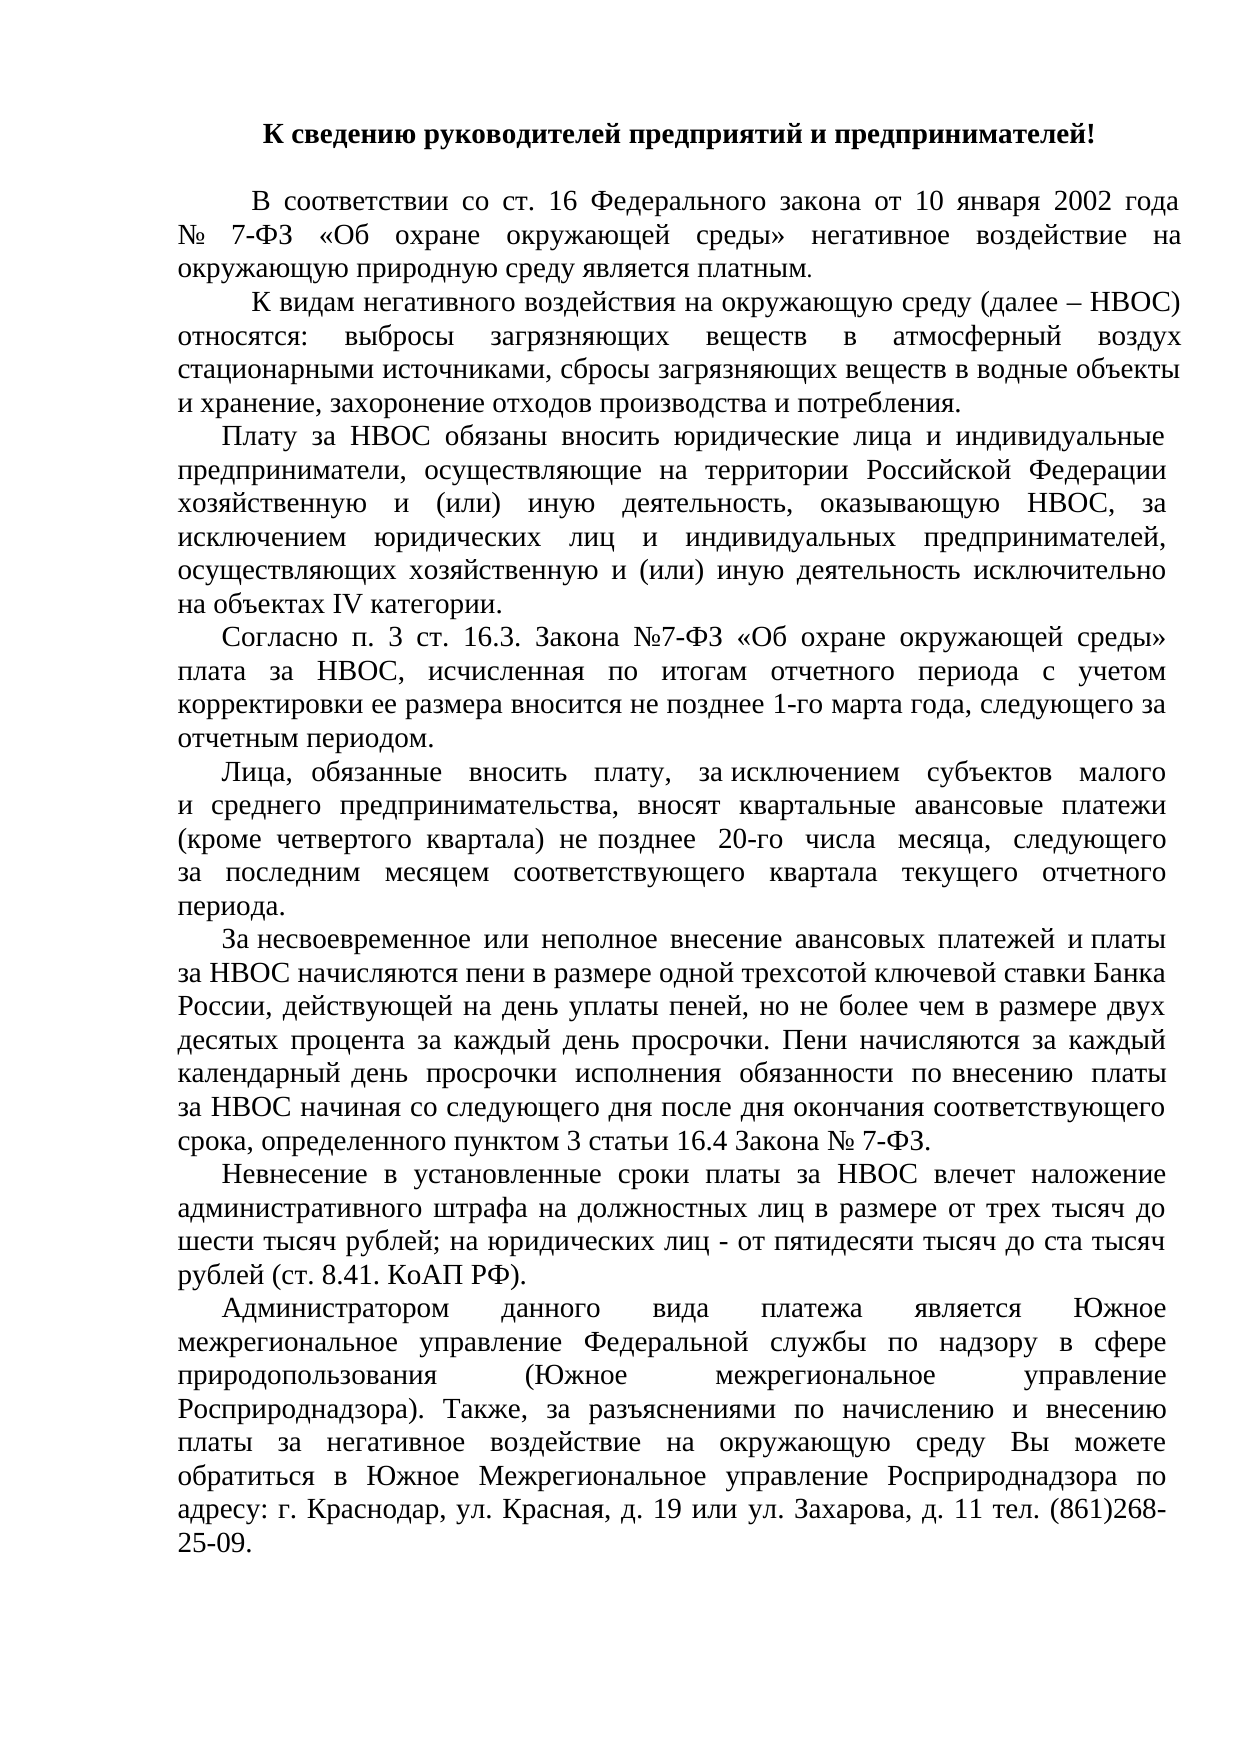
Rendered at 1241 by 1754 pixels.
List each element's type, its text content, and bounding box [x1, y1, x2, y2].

text За несвоевременное или неполное внесение авансовых платежей и платы за НВОС начисляются пени в размере одной трехсотой ключевой ставки Банка России, действующей на день уплаты пеней, но не более чем в размере двух десятых процента за каждый день просрочки. Пени начисляются за каждый календарный день просрочки исполнения обязанности по внесению платы за НВОС начиная со следующего дня после дня окончания соответствующего срока, определенного пунктом 3 статьи 16.4 Закона № 7-ФЗ. [177, 921, 1167, 1156]
text Лица, обязанные вносить плату, за исключением субъектов малого и среднего предпринимательства, вносят квартальные авансовые платежи (кроме четвертого квартала) не позднее 20-го числа месяца, следующего за последним месяцем соответствующего квартала текущего отчетного периода. [177, 754, 1167, 921]
text Администратором данного вида платежа является Южное межрегиональное управление Федеральной службы по надзору в сфере природопользования (Южное межрегиональное управление Росприроднадзора). Также, за разъяснениями по начислению и внесению платы за негативное воздействие на окружающую среду Вы можете обратиться в Южное Межрегиональное управление Росприроднадзора по адресу: г. Краснодар, ул. Красная, д. 19 или ул. Захарова, д. 11 тел. (861)268-25-09. [177, 1290, 1167, 1559]
text Плату за НВОС обязаны вносить юридические лица и индивидуальные предприниматели, осуществляющие на территории Российской Федерации хозяйственную и (или) иную деятельность, оказывающую НВОС, за исключением юридических лиц и индивидуальных предпринимателей, осуществляющих хозяйственную и (или) иную деятельность исключительно на объектах IV категории. [177, 418, 1167, 619]
title К сведению руководителей предприятий и предпринимателей! [263, 116, 1192, 150]
text № 7-ФЗ «Об охране окружающей среды» негативное воздействие на окружающую природную среду является платным. [177, 217, 1181, 284]
text Согласно п. 3 ст. 16.3. Закона №7-ФЗ «Об охране окружающей среды» плата за НВОС, исчисленная по итогам отчетного периода с учетом корректировки ее размера вносится не позднее 1-го марта года, следующего за отчетным периодом. [177, 619, 1167, 754]
text К видам негативного воздействия на окружающую среду (далее – НВОС) относятся: выбросы загрязняющих веществ в атмосферный воздух стационарными источниками, сбросы загрязняющих веществ в водные объекты и хранение, захоронение отходов производства и потребления. [177, 284, 1181, 418]
text В соответствии со ст. 16 Федерального закона от 10 января 2002 года [251, 183, 1192, 217]
text Невнесение в установленные сроки платы за НВОС влечет наложение административного штрафа на должностных лиц в размере от трех тысяч до шести тысяч рублей; на юридических лиц - от пятидесяти тысяч до ста тысяч рублей (ст. 8.41. КоАП РФ). [177, 1156, 1167, 1290]
